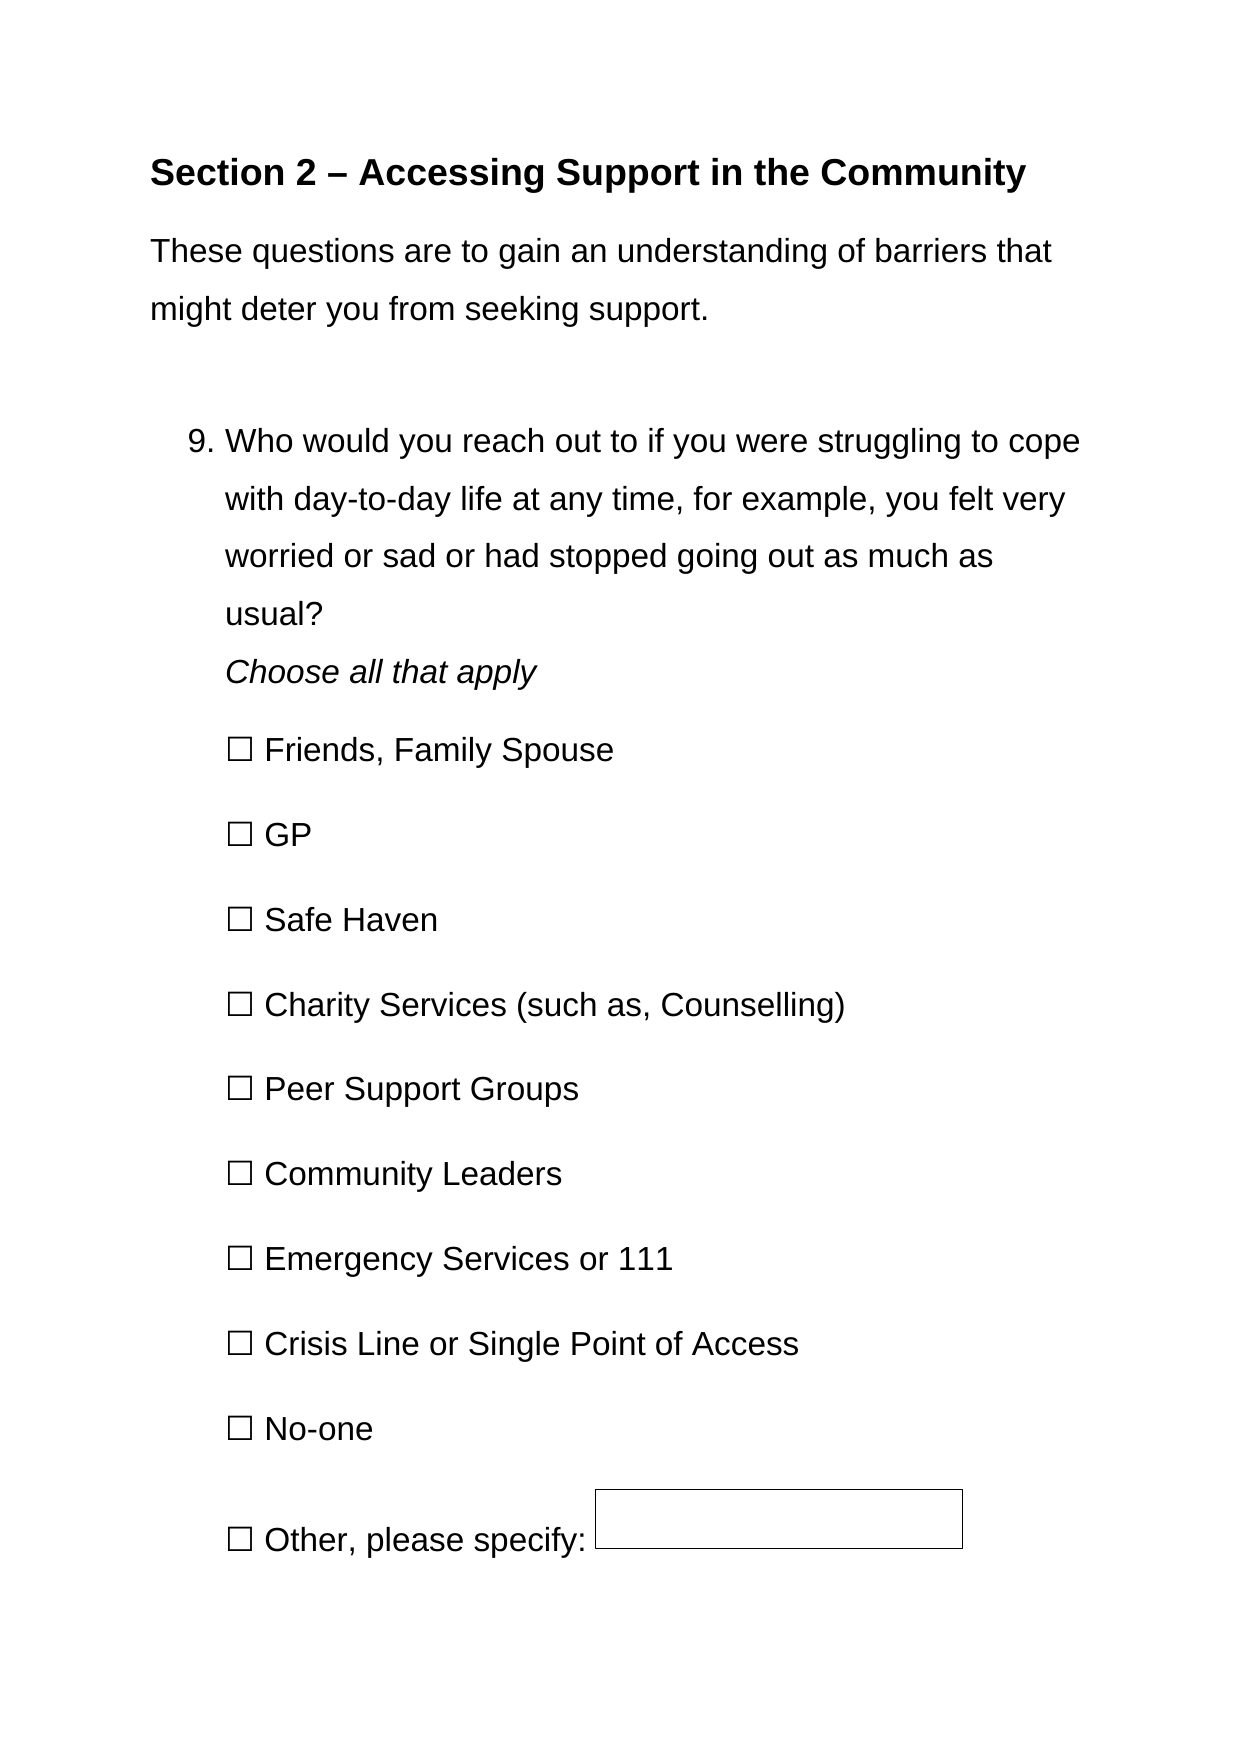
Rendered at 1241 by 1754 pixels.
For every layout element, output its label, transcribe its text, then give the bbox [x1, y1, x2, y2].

text Community Leaders [225, 1150, 1090, 1195]
text No-one [225, 1404, 1090, 1450]
text Friends, Family Spouse [225, 726, 1090, 771]
text GP [225, 811, 1090, 856]
text Emergency Services or 111 [225, 1235, 1090, 1280]
text These questions are to gain an understanding of barriers that might deter you from seeking support. [150, 231, 1090, 327]
text Peer Support Groups [225, 1065, 1090, 1111]
list Choose all that apply [225, 652, 1090, 690]
text Safe Haven [225, 896, 1090, 941]
text Crisis Line or Single Point of Access [225, 1319, 1090, 1365]
text Section 2 – Accessing Support in the Community [150, 150, 1090, 193]
text Other, please specify: [225, 1489, 1090, 1562]
text Charity Services (such as, Counselling) [225, 980, 1090, 1026]
list Who would you reach out to if you were struggling to cope with day-to-day life at any time, for example, you felt very worried or sad or had stopped going out as much as usual? [187, 421, 1090, 633]
